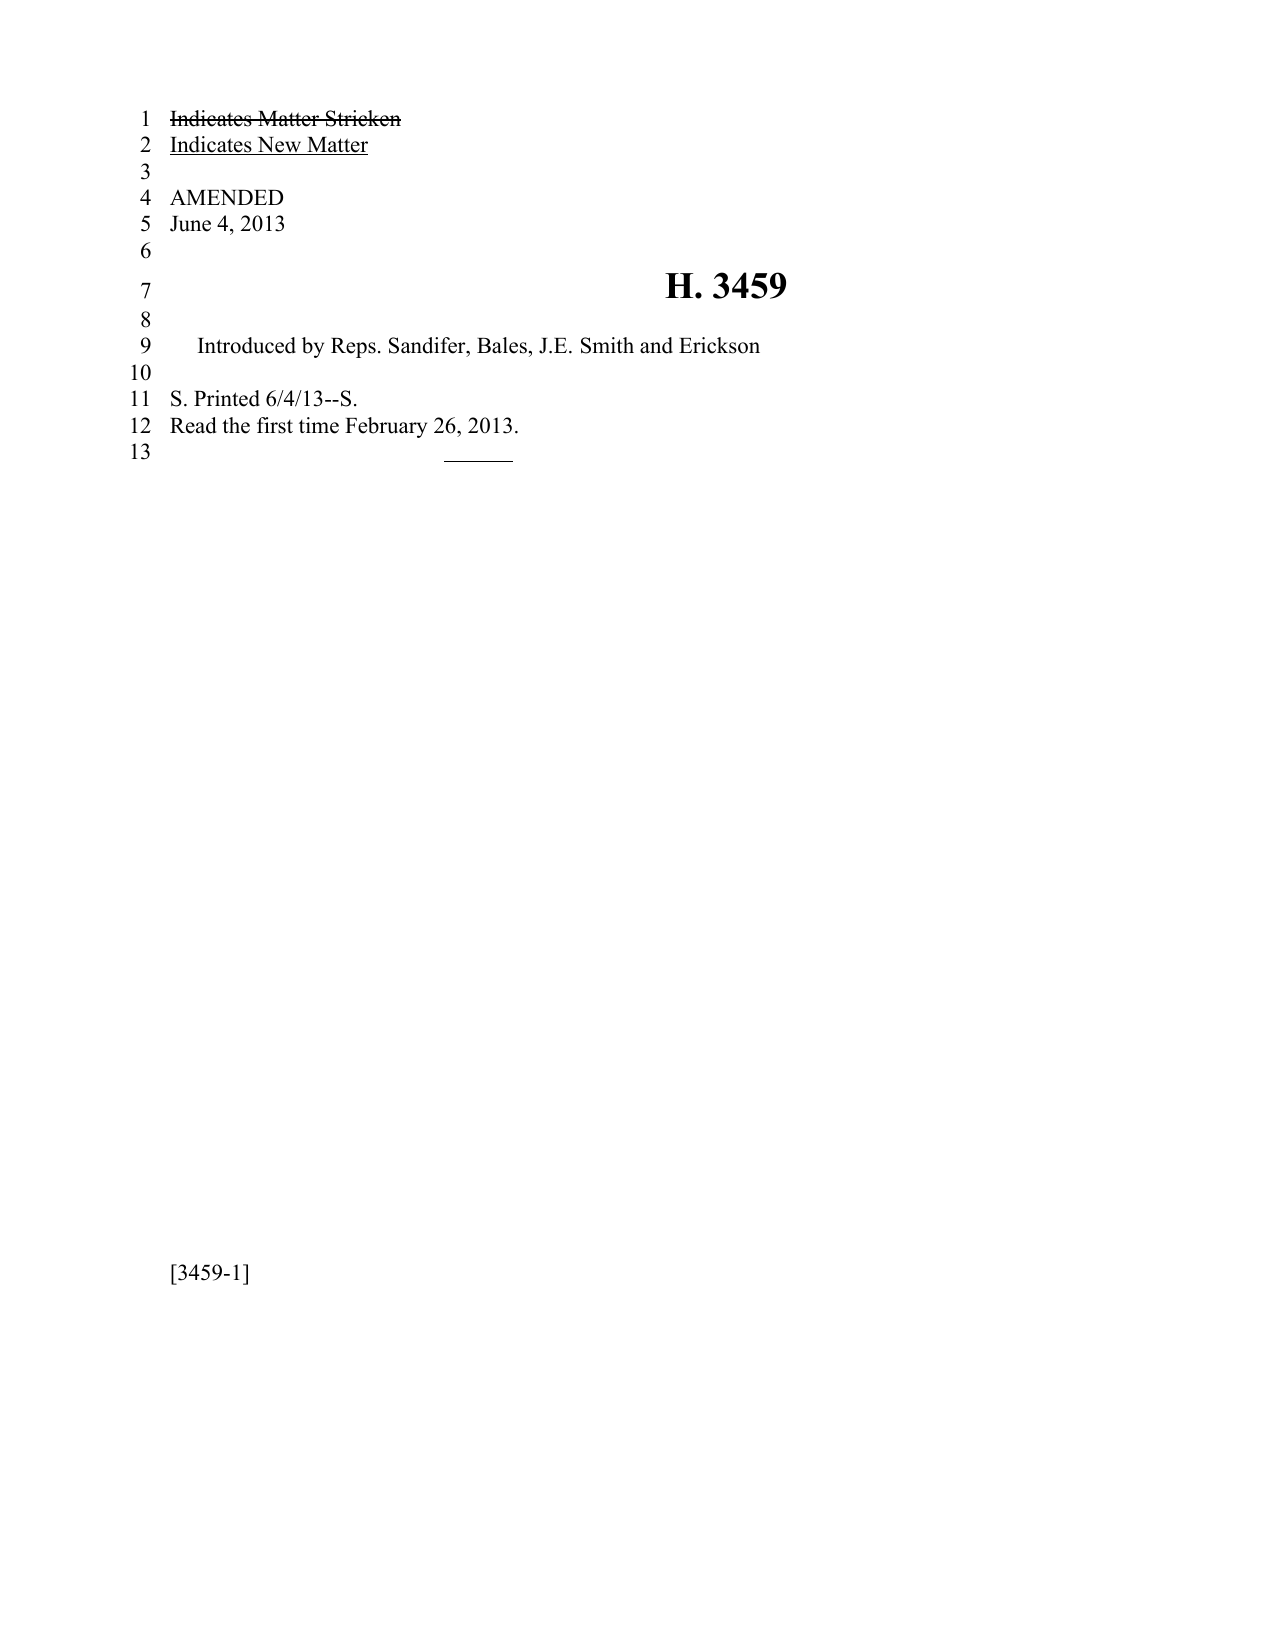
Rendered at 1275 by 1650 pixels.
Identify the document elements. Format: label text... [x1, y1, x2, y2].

text Indicates Matter Stricken [169, 105, 787, 131]
text S. Printed 6/4/13--S. [169, 385, 787, 412]
text H. 3459 [169, 263, 787, 306]
text AMENDED [169, 184, 787, 210]
text Read the first time February 26, 2013. [169, 412, 787, 438]
text Indicates New Matter [169, 131, 787, 158]
text June 4, 2013 [169, 210, 787, 237]
text Introduced by Reps. Sandifer, Bales, J.E. Smith and Erickson [169, 333, 787, 359]
